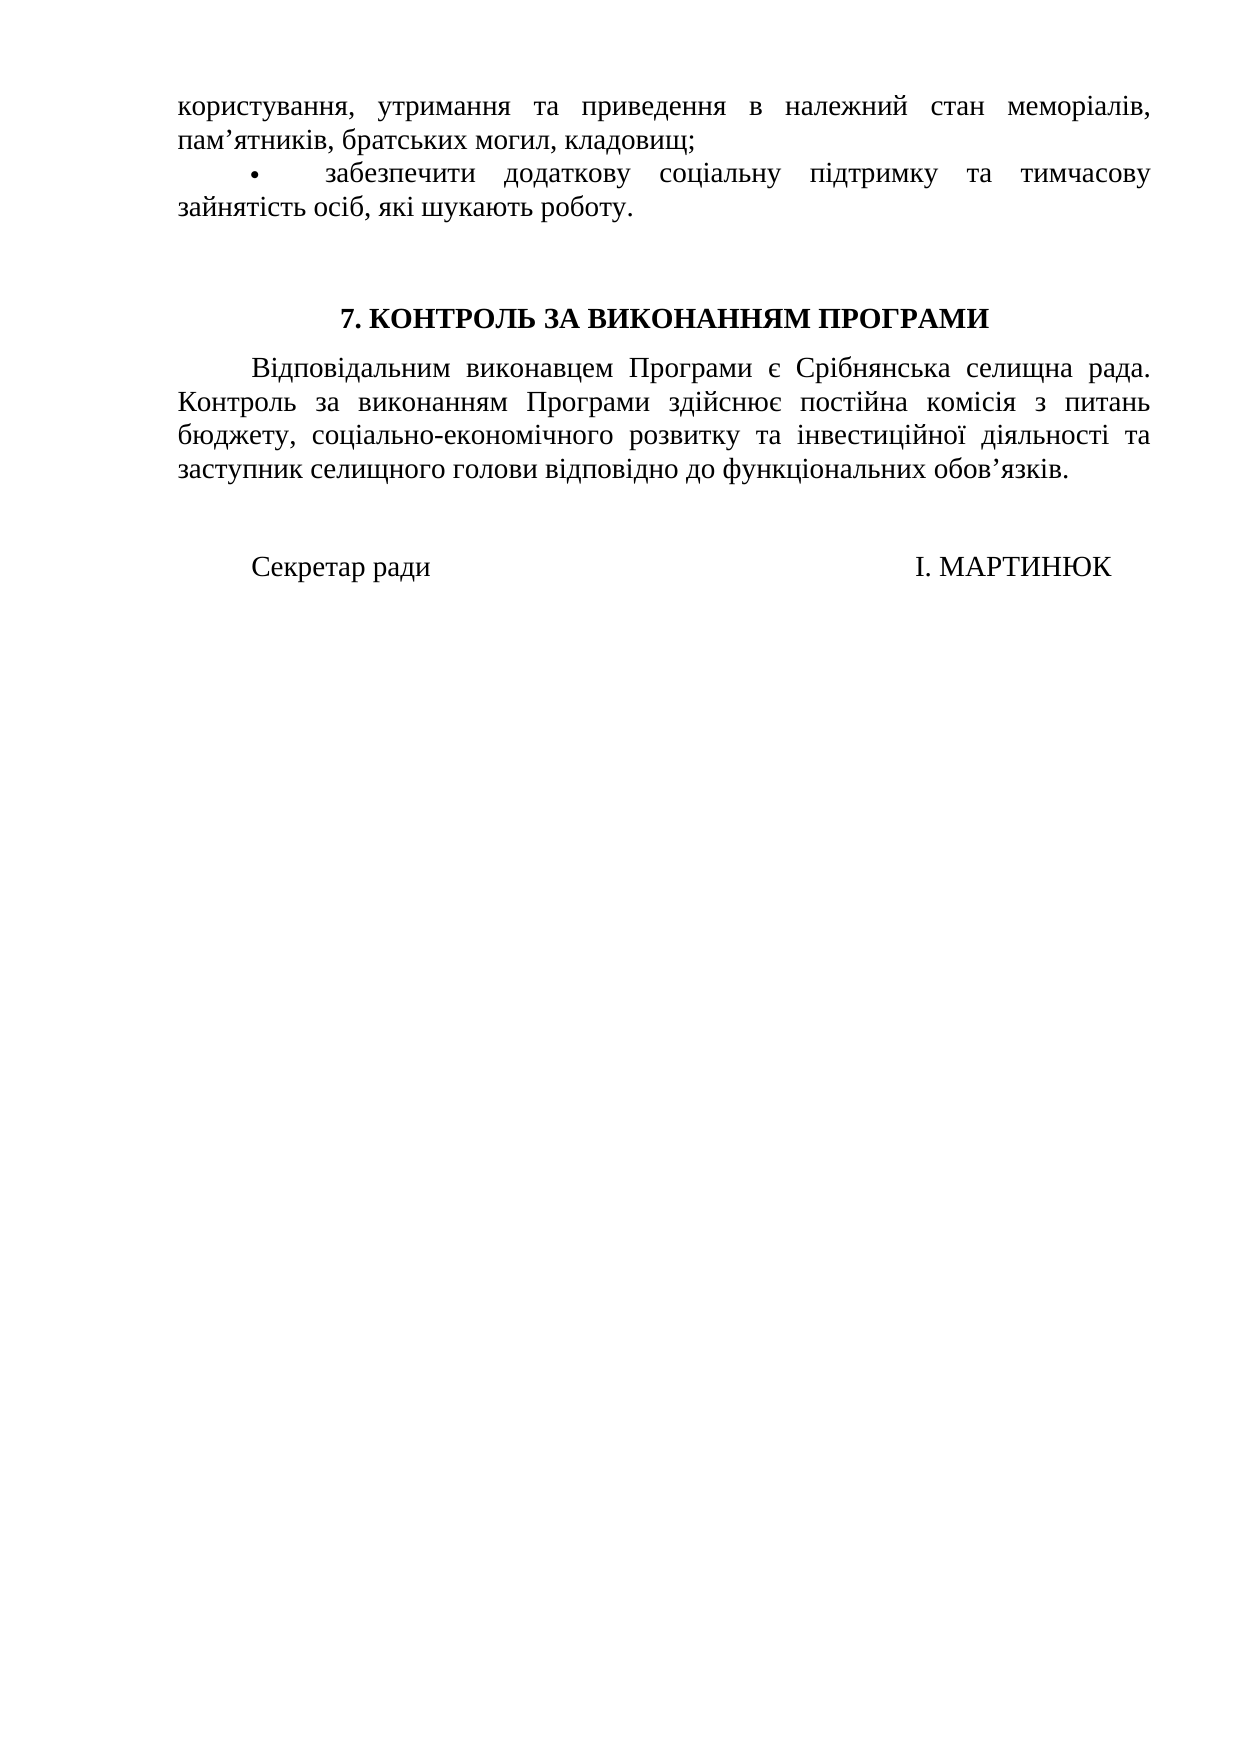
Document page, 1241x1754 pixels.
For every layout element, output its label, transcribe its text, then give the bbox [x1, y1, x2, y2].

text Відповідальним виконавцем Програми є Срібнянська селищна рада. Контроль за виконанням Програми здійснює постійна комісія з питань бюджету, соціально-економічного розвитку та інвестиційної діяльності та заступник селищного голови відповідно до функціональних обов’язків. [177, 350, 1152, 484]
text 7. КОНТРОЛЬ ЗА ВИКОНАННЯМ ПРОГРАМИ [177, 301, 1152, 334]
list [177, 88, 1152, 156]
list забезпечити додаткову соціальну підтримку та тимчасову зайнятість осіб, які шукають роботу. [177, 156, 1152, 223]
text Секретар ради І. МАРТИНЮК [177, 549, 1152, 583]
